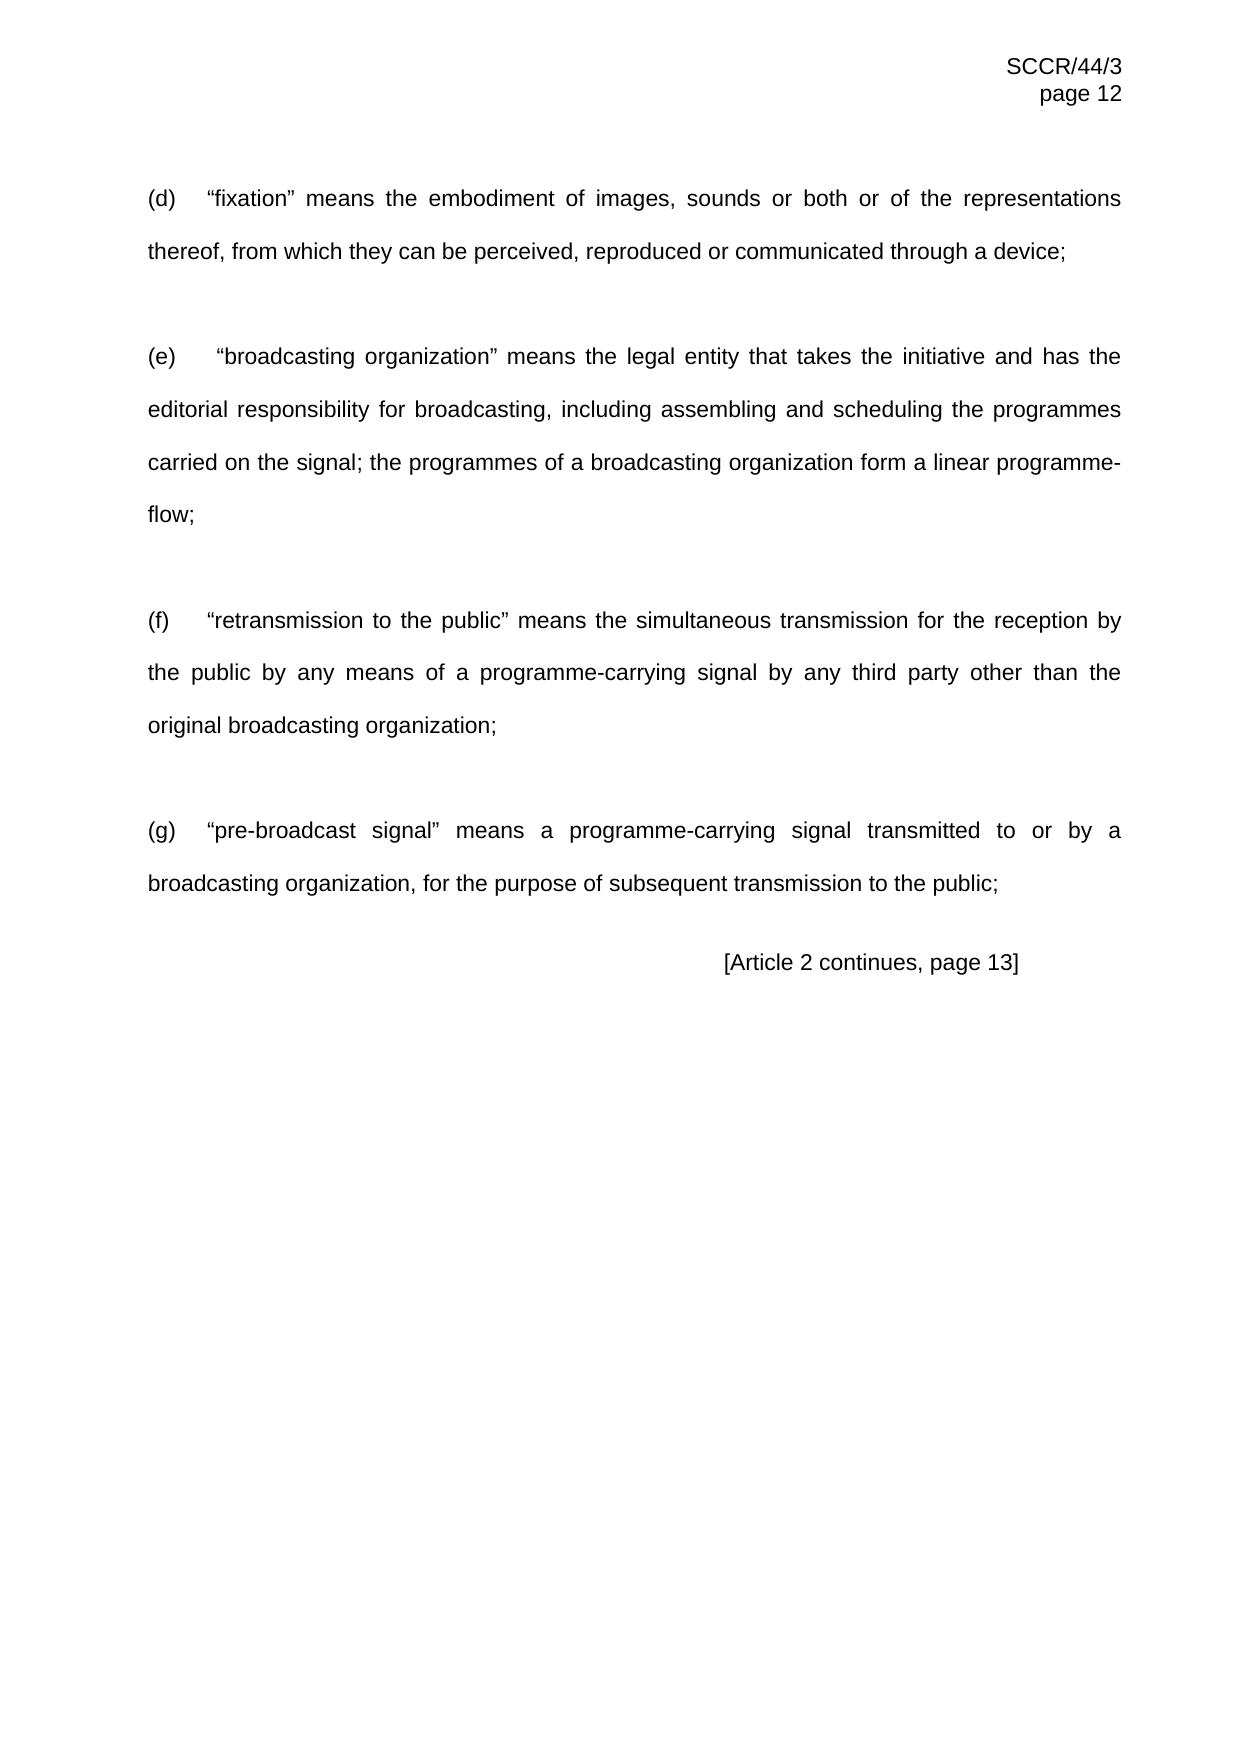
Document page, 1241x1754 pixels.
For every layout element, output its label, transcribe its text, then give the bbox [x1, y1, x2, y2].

text (e) “broadcasting organization” means the legal entity that takes the initiative and has the editorial responsibility for broadcasting, including assembling and scheduling the programmes carried on the signal; the programmes of a broadcasting organization form a linear programme-flow; [148, 343, 1122, 527]
text (d) “fixation” means the embodiment of images, sounds or both or of the representations thereof, from which they can be perceived, reproduced or communicated through a device; [148, 185, 1122, 264]
text (g) “pre-broadcast signal” means a programme-carrying signal transmitted to or by a broadcasting organization, for the purpose of subsequent transmission to the public; [148, 817, 1122, 896]
text [Article 2 continues, page 13] [620, 949, 1122, 976]
text (f) “retransmission to the public” means the simultaneous transmission for the reception by the public by any means of a programme-carrying signal by any third party other than the original broadcasting organization; [148, 607, 1122, 738]
